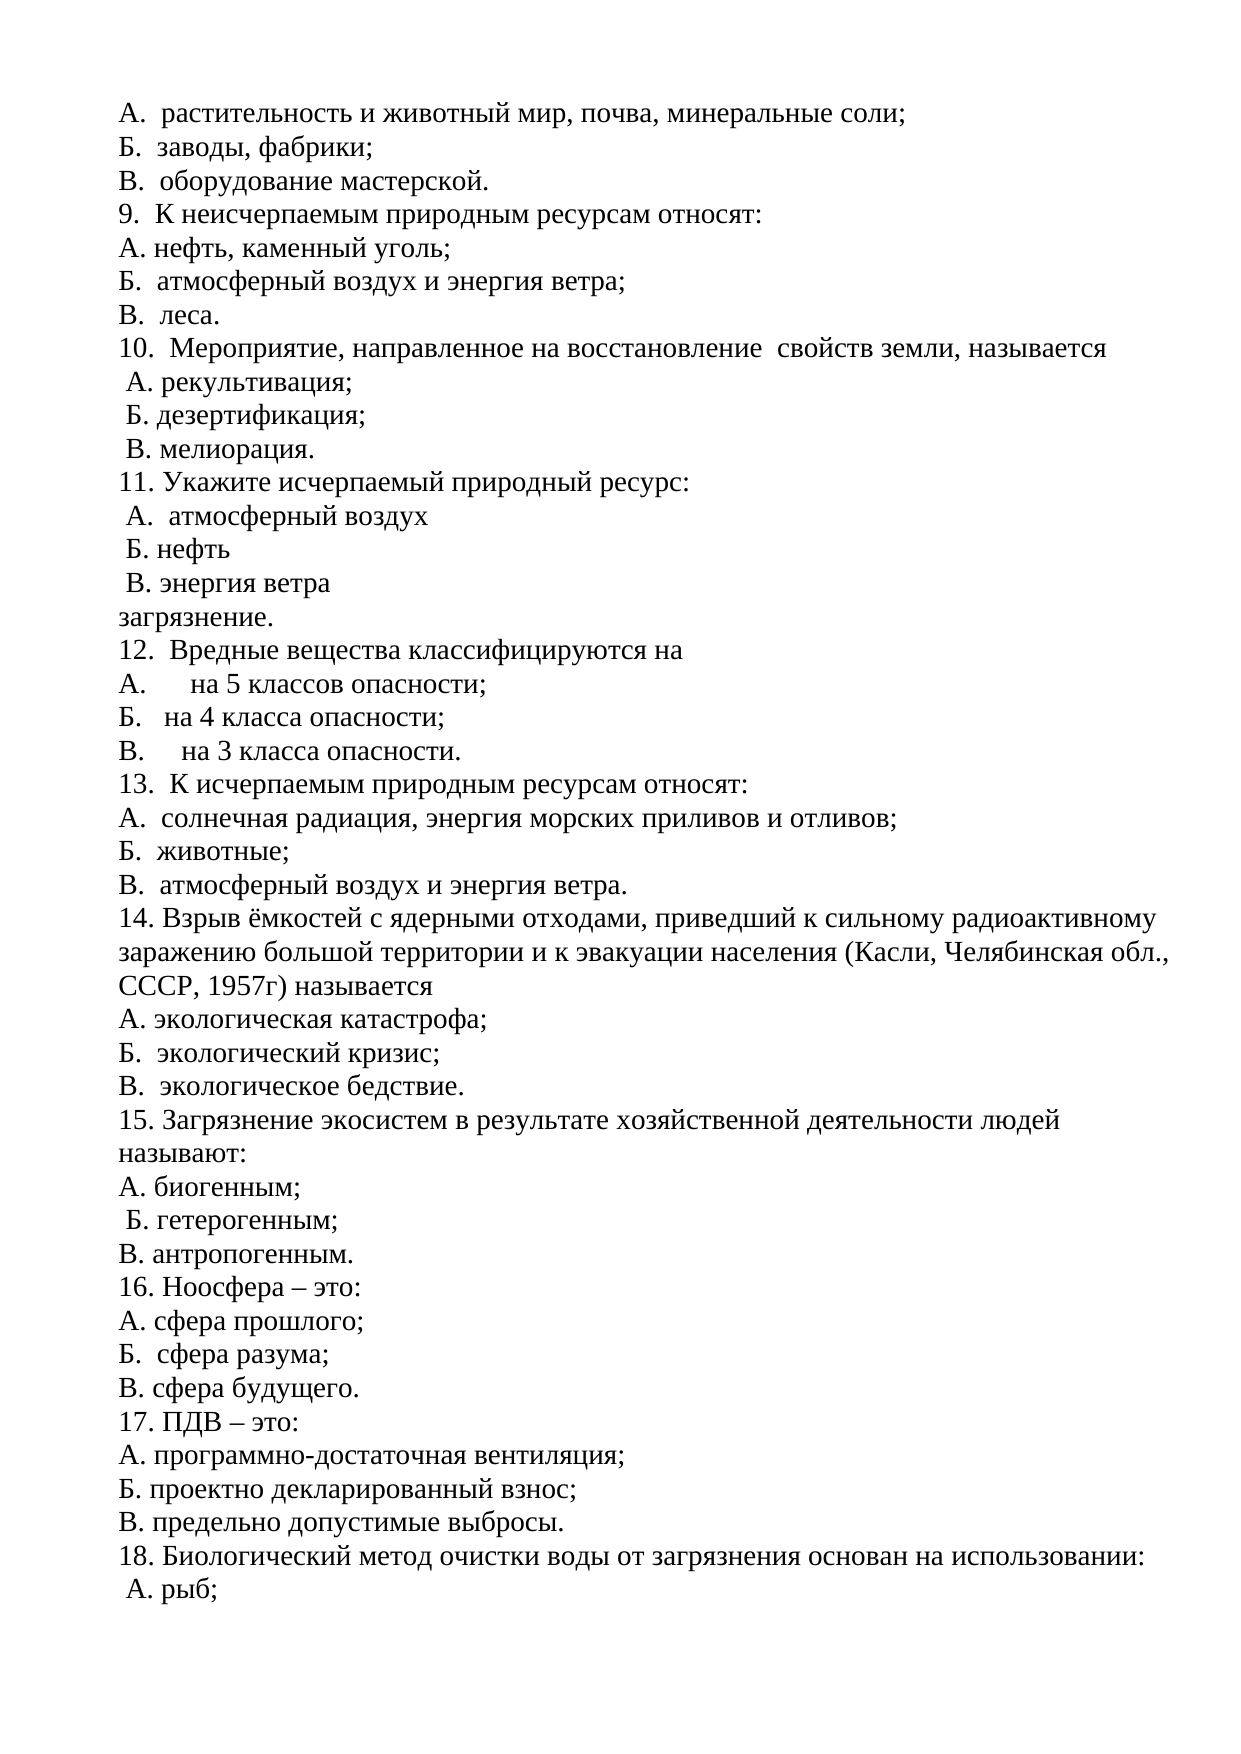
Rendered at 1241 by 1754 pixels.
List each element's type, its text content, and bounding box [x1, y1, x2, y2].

text А. экологическая катастрофа; [118, 1001, 1181, 1035]
text 15. Загрязнение экосистем в результате хозяйственной деятельности людей называют: [118, 1102, 1181, 1169]
text загрязнение. [118, 599, 1181, 632]
text А. сфера прошлого; Б. сфера разума; В. сфера будущего. [118, 1303, 1181, 1404]
text А. растительность и животный мир, почва, минеральные соли; [118, 96, 1181, 129]
text В. антропогенным. [118, 1236, 1181, 1269]
text А. рыб; [118, 1571, 1181, 1605]
text 11. Укажите исчерпаемый природный ресурс: [118, 464, 1181, 498]
text В. на 3 класса опасности. [118, 733, 1181, 766]
text 16. Ноосфера – это: [118, 1269, 1181, 1303]
text Б. проектно декларированный взнос; [118, 1471, 1181, 1504]
text Б. заводы, фабрики; [118, 129, 1181, 163]
text 13. К исчерпаемым природным ресурсам относят: [118, 766, 1181, 800]
text А. программно-достаточная вентиляция; [118, 1437, 1181, 1471]
text А. нефть, каменный уголь; [118, 230, 1181, 263]
text В. экологическое бедствие. [118, 1068, 1181, 1102]
text А. биогенным; [118, 1169, 1181, 1202]
text Б. на 4 класса опасности; [118, 699, 1181, 733]
text 17. ПДВ – это: [118, 1404, 1181, 1437]
text 14. Взрыв ёмкостей с ядерными отходами, приведший к сильному радиоактивному заражению большой территории и к эвакуации населения (Касли, Челябинская обл., СССР, 1957г) называется [118, 901, 1181, 1001]
text 18. Биологический метод очистки воды от загрязнения основан на использовании: [118, 1538, 1181, 1571]
text В. оборудование мастерской. [118, 163, 1181, 196]
text В. энергия ветра [118, 565, 1181, 599]
text Б. экологический кризис; [118, 1035, 1181, 1068]
text А. на 5 классов опасности; [118, 666, 1181, 699]
text 9. К неисчерпаемым природным ресурсам относят: [118, 196, 1181, 230]
text Б. атмосферный воздух и энергия ветра; [118, 263, 1181, 297]
text 10. Мероприятие, направленное на восстановление свойств земли, называется [118, 330, 1181, 364]
text В. мелиорация. [118, 431, 1181, 464]
text В. предельно допустимые выбросы. [118, 1504, 1181, 1538]
text Б. животные; [118, 833, 1181, 867]
text А. рекультивация; [118, 364, 1181, 397]
text А. атмосферный воздух [118, 498, 1181, 532]
text В. леса. [118, 297, 1181, 330]
text Б. гетерогенным; [118, 1202, 1181, 1236]
text А. солнечная радиация, энергия морских приливов и отливов; [118, 800, 1181, 833]
text Б. нефть [118, 532, 1181, 565]
text 12. Вредные вещества классифицируются на [118, 632, 1181, 666]
text В. атмосферный воздух и энергия ветра. [118, 867, 1181, 901]
text Б. дезертификация; [118, 397, 1181, 431]
